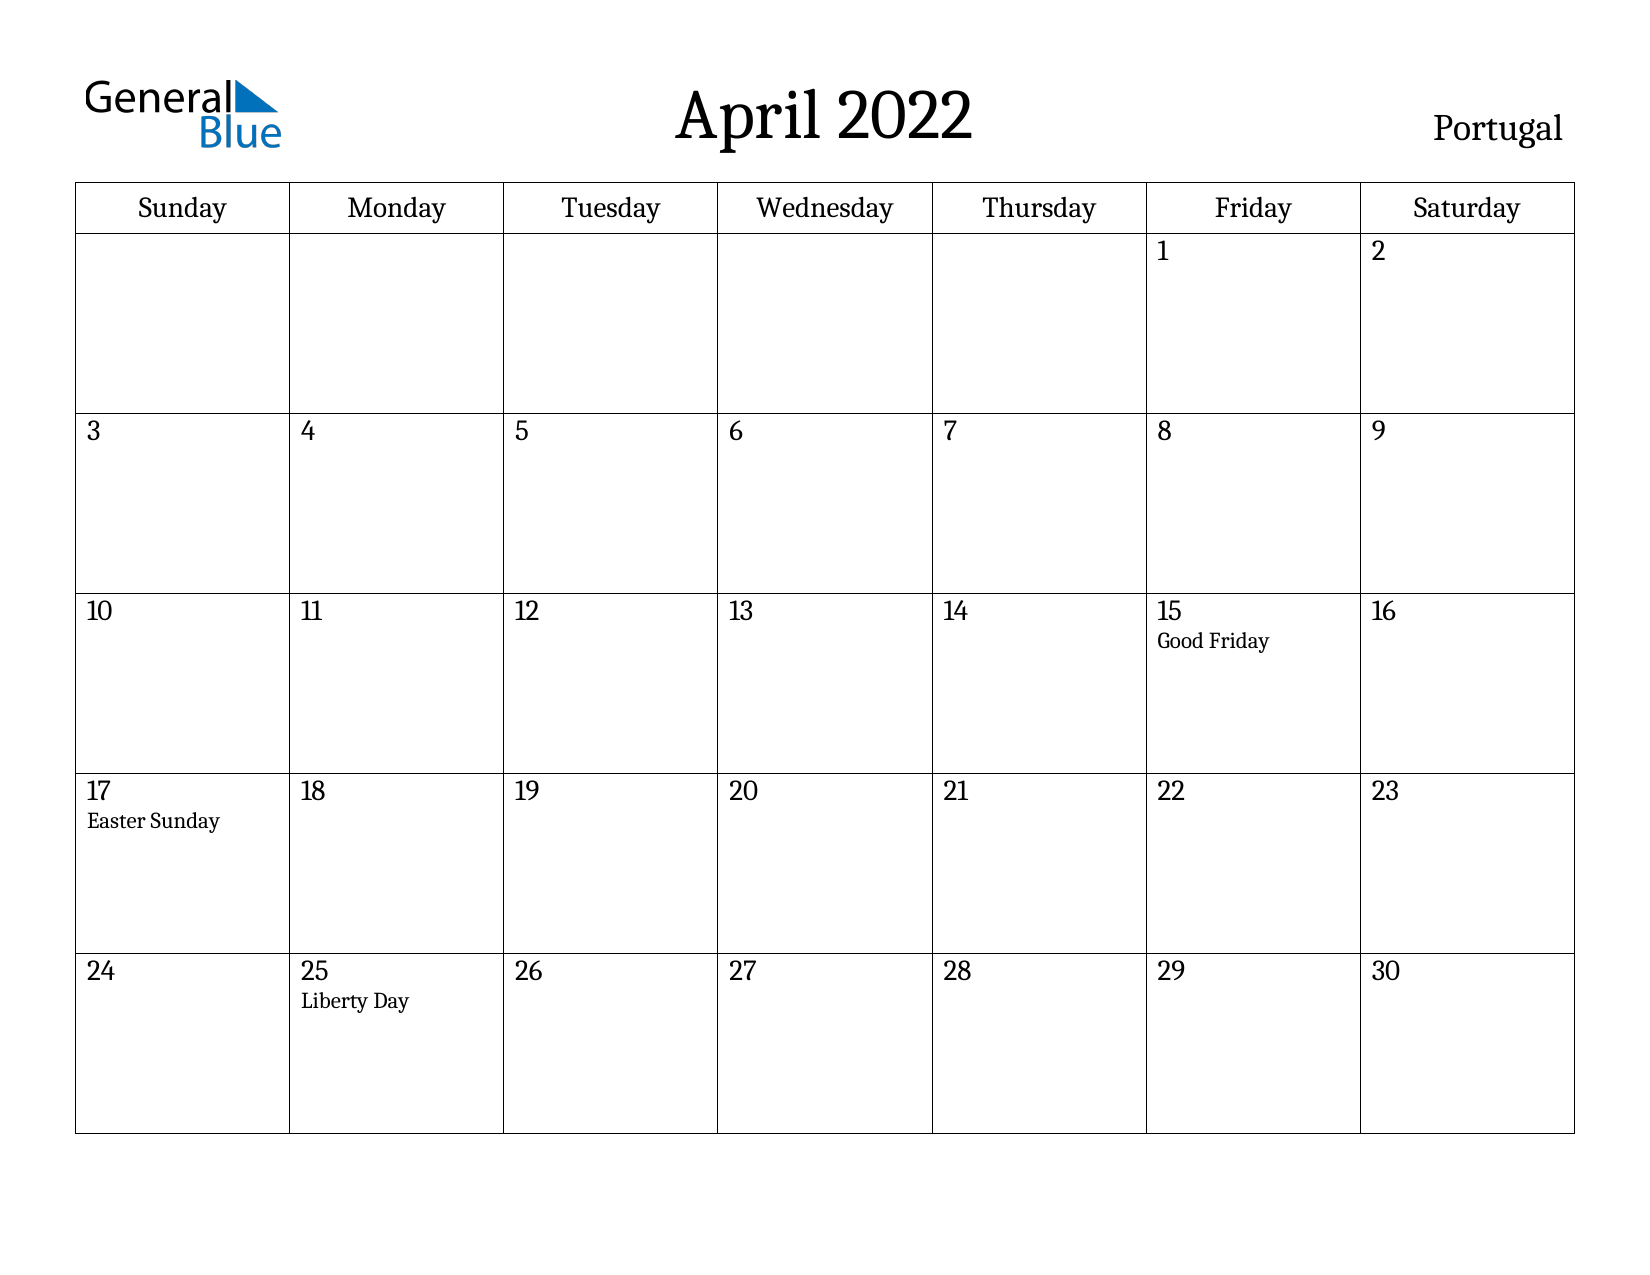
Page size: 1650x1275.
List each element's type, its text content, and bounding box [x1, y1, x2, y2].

table_cell [76, 234, 289, 267]
table_cell 9 [1361, 414, 1574, 447]
table_cell 24 [76, 954, 289, 987]
table_cell [76, 988, 289, 1133]
table_cell 15 [1147, 594, 1360, 627]
table_cell [718, 808, 932, 953]
table_header Portugal [1146, 75, 1574, 182]
table_cell 17 [76, 774, 289, 807]
table_cell [718, 627, 932, 773]
table_cell [933, 234, 1146, 267]
table_header April 2022 [504, 75, 1146, 182]
table_cell 20 [718, 774, 932, 807]
table_cell [718, 988, 932, 1133]
table_cell 14 [933, 594, 1146, 627]
table_cell [1147, 267, 1360, 413]
table_cell Liberty Day [290, 988, 503, 1133]
table_cell 1 [1147, 234, 1360, 267]
table_cell 26 [504, 954, 717, 987]
table_cell 6 [718, 414, 932, 447]
table_cell [718, 234, 932, 267]
table_cell 18 [290, 774, 503, 807]
table_cell [1361, 808, 1574, 953]
table_cell [718, 267, 932, 413]
table_cell [76, 267, 289, 413]
table_cell [504, 448, 717, 593]
table_cell [1147, 988, 1360, 1133]
table_cell [933, 448, 1146, 593]
table_cell 28 [933, 954, 1146, 987]
table_cell Good Friday [1147, 627, 1360, 773]
table_cell 11 [290, 594, 503, 627]
table_cell Tuesday [504, 183, 717, 233]
table_cell 27 [718, 954, 932, 987]
table_cell 4 [290, 414, 503, 447]
table_cell Monday [290, 183, 503, 233]
picture [86, 80, 281, 148]
table_cell [933, 808, 1146, 953]
table_cell [504, 808, 717, 953]
table_cell Thursday [933, 183, 1146, 233]
table_cell 30 [1361, 954, 1574, 987]
table_cell 25 [290, 954, 503, 987]
table_cell [290, 627, 503, 773]
table_cell 22 [1147, 774, 1360, 807]
table_cell 19 [504, 774, 717, 807]
table_cell 21 [933, 774, 1146, 807]
table_cell 3 [76, 414, 289, 447]
table_cell [504, 234, 717, 267]
table_cell 13 [718, 594, 932, 627]
table_cell [76, 448, 289, 593]
table_cell Friday [1147, 183, 1360, 233]
table_cell 10 [76, 594, 289, 627]
table_cell Saturday [1361, 183, 1574, 233]
table_cell [290, 448, 503, 593]
table_cell Sunday [76, 183, 289, 233]
table_cell 8 [1147, 414, 1360, 447]
table_cell [76, 627, 289, 773]
table_cell [933, 267, 1146, 413]
table_cell [290, 234, 503, 267]
table_cell [504, 627, 717, 773]
table_cell [290, 267, 503, 413]
table_cell 29 [1147, 954, 1360, 987]
table_cell 2 [1361, 234, 1574, 267]
table_cell Easter Sunday [76, 808, 289, 953]
table_cell Wednesday [718, 183, 932, 233]
table_cell [504, 267, 717, 413]
table_cell 5 [504, 414, 717, 447]
table_cell [1147, 808, 1360, 953]
table_cell [1361, 988, 1574, 1133]
table_cell [1147, 448, 1360, 593]
table_cell [718, 448, 932, 593]
table_cell [1361, 627, 1574, 773]
table_cell [1361, 267, 1574, 413]
table_cell 23 [1361, 774, 1574, 807]
table_cell [504, 988, 717, 1133]
table_cell [290, 808, 503, 953]
table_header [76, 75, 503, 182]
table_cell 12 [504, 594, 717, 627]
table_cell 7 [933, 414, 1146, 447]
table_cell [933, 627, 1146, 773]
table_cell [933, 988, 1146, 1133]
table_cell [1361, 448, 1574, 593]
table_cell 16 [1361, 594, 1574, 627]
